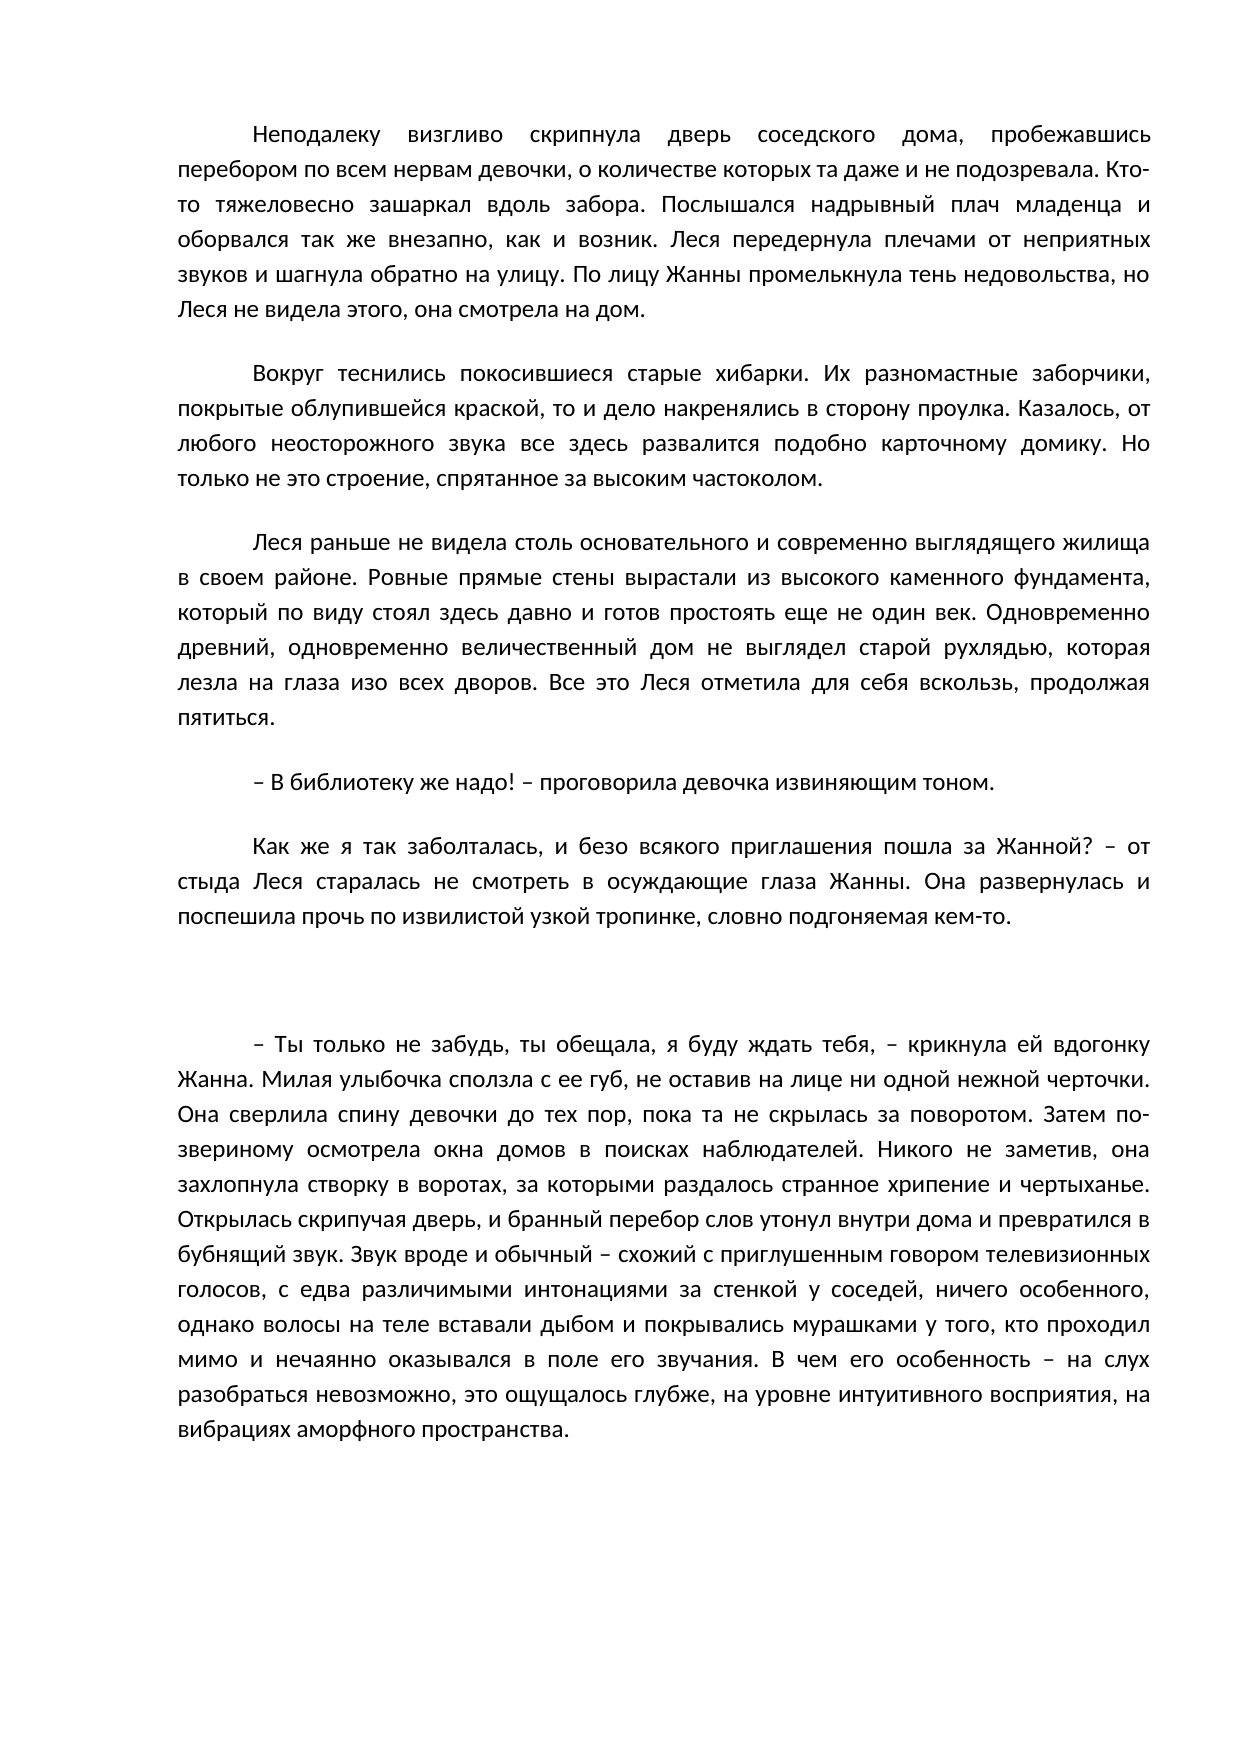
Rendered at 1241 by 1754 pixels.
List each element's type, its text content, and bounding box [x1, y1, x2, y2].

text Как же я так заболталась, и безо всякого приглашения пошла за Жанной? – от стыда Леся старалась не смотреть в осуждающие глаза Жанны. Она развернулась и поспешила прочь по извилистой узкой тропинке, словно подгоняемая кем-то. [177, 830, 1152, 930]
text Вокруг теснились покосившиеся старые хибарки. Их разномастные заборчики, покрытые облупившейся краской, то и дело накренялись в сторону проулка. Казалось, от любого неосторожного звука все здесь развалится подобно карточному домику. Но только не это строение, спрятанное за высоким частоколом. [177, 357, 1152, 493]
text Неподалеку визгливо скрипнула дверь соседского дома, пробежавшись перебором по всем нервам девочки, о количестве которых та даже и не подозревала. Кто-то тяжеловесно зашаркал вдоль забора. Послышался надрывный плач младенца и оборвался так же внезапно, как и возник. Леся передернула плечами от неприятных звуков и шагнула обратно на улицу. По лицу Жанны промелькнула тень недовольства, но Леся не видела этого, она смотрела на дом. [177, 118, 1152, 324]
text – В библиотеку же надо! – проговорила девочка извиняющим тоном. [177, 766, 1152, 796]
text – Ты только не забудь, ты обещала, я буду ждать тебя, – крикнула ей вдогонку Жанна. Милая улыбочка сползла с ее губ, не оставив на лице ни одной нежной черточки. Она сверлила спину девочки до тех пор, пока та не скрылась за поворотом. Затем по-звериному осмотрела окна домов в поисках наблюдателей. Никого не заметив, она захлопнула створку в воротах, за которыми раздалось странное хрипение и чертыханье. Открылась скрипучая дверь, и бранный перебор слов утонул внутри дома и превратился в бубнящий звук. Звук вроде и обычный – схожий с приглушенным говором телевизионных голосов, с едва различимыми интонациями за стенкой у соседей, ничего особенного, однако волосы на теле вставали дыбом и покрывались мурашками у того, кто проходил мимо и нечаянно оказывался в поле его звучания. В чем его особенность – на слух разобраться невозможно, это ощущалось глубже, на уровне интуитивного восприятия, на вибрациях аморфного пространства. [177, 1028, 1152, 1444]
text Леся раньше не видела столь основательного и современно выглядящего жилища в своем районе. Ровные прямые стены вырастали из высокого каменного фундамента, который по виду стоял здесь давно и готов простоять еще не один век. Одновременно древний, одновременно величественный дом не выглядел старой рухлядью, которая лезла на глаза изо всех дворов. Все это Леся отметила для себя вскользь, продолжая пятиться. [177, 526, 1152, 732]
